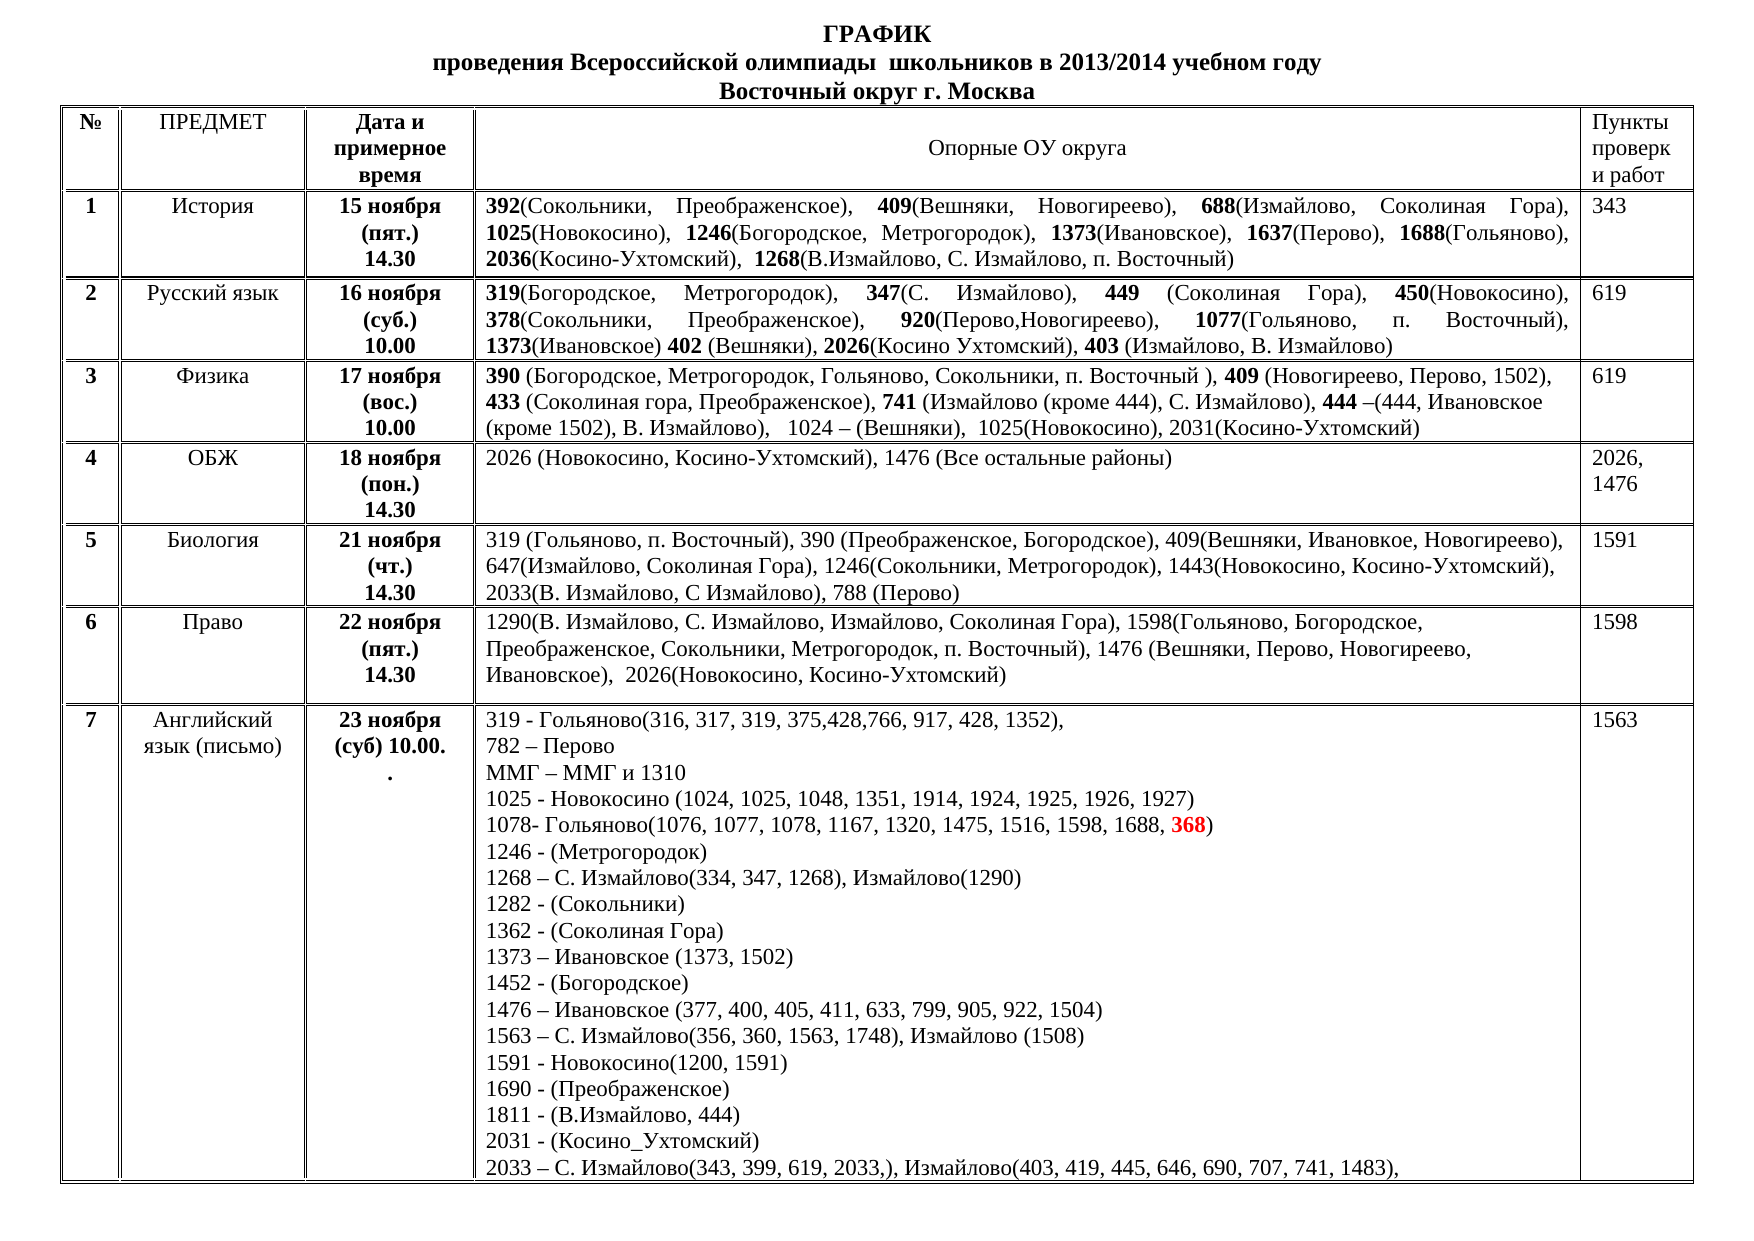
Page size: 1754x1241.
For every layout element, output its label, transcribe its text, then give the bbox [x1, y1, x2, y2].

table_cell 1563 [1581, 706, 1693, 1180]
table_cell 1 [62, 189, 120, 276]
table_cell 2026 (Новокосино, Косино-Ухтомский), 1476 (Все остальные районы) [476, 444, 1580, 523]
table_cell 1290(В. Измайлово, С. Измайлово, Измайлово, Соколиная Гора), 1598(Гольяново, Богородское, Преображенское, Сокольники, Метрогородок, п. Восточный), 1476 (Вешняки, Перово, Новогиреево, Ивановское), 2026(Новокосино, Косино-Ухтомский) [476, 608, 1580, 703]
text ГРАФИК [118, 19, 1636, 47]
table_cell 619 [1581, 362, 1693, 441]
table_cell 1591 [1581, 526, 1693, 605]
table_header № [62, 106, 120, 189]
table_cell 319(Богородское, Метрогородок), 347(С. Измайлово), 449 (Соколиная Гора), 450(Новокосино), 378(Сокольники, Преображенское), 920(Перово,Новогиреево), 1077(Гольяново, п. Восточный), 1373(Ивановское) 402 (Вешняки), 2026(Косино Ухтомский), 403 (Измайлово, В. Измайлово) [476, 280, 1580, 358]
table_header Пункты проверки работ [1581, 108, 1693, 189]
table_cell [474, 706, 1580, 1180]
table_cell 392(Сокольники, Преображенское), 409(Вешняки, Новогиреево), 688(Измайлово, Соколиная Гора), 1025(Новокосино), 1246(Богородское, Метрогородок), 1373(Ивановское), 1637(Перово), 1688(Гольяново), 2036(Косино-Ухтомский), 1268(В.Измайлово, С. Измайлово, п. Восточный) [476, 192, 1580, 276]
table_header ПРЕДМЕТ [120, 106, 306, 189]
table_cell 4 [63, 441, 118, 523]
table_cell 15 ноября (пят.) 14.30 [307, 192, 473, 276]
table_header Опорные ОУ округа [474, 108, 1580, 189]
table_cell 22 ноября (пят.) 14.30 [307, 608, 473, 703]
text Восточный округ г. Москва [118, 76, 1636, 105]
table_cell 343 [1581, 192, 1693, 276]
text проведения Всероссийской олимпиады школьников в 2013/2014 учебном году [118, 47, 1636, 76]
table_cell 2026, 1476 [1581, 444, 1693, 523]
table_cell Биология [122, 526, 304, 605]
table_cell 390 (Богородское, Метрогородок, Гольяново, Сокольники, п. Восточный ), 409 (Новогиреево, Перово, 1502), 433 (Соколиная гора, Преображенское), 741 (Измайлово (кроме 444), С. Измайлово), 444 –(444, Ивановское (кроме 1502), В. Измайлово), 1024 – (Вешняки), 1025(Новокосино), 2031(Косино-Ухтомский) [476, 362, 1580, 441]
table_cell 7 [62, 703, 120, 1180]
table_cell 319 (Гольяново, п. Восточный), 390 (Преображенское, Богородское), 409(Вешняки, Ивановкое, Новогиреево), 647(Измайлово, Соколиная Гора), 1246(Сокольники, Метрогородок), 1443(Новокосино, Косино-Ухтомский), 2033(В. Измайлово, С Измайлово), 788 (Перово) [476, 526, 1580, 605]
table_cell 5 [62, 523, 120, 605]
table_cell Русский язык [122, 280, 304, 358]
table_cell 2 [63, 276, 118, 358]
table_cell 619 [1581, 280, 1693, 358]
table_cell История [122, 192, 304, 276]
table_cell 17 ноября (вос.) 10.00 [307, 362, 473, 441]
table_cell Право [122, 608, 304, 703]
table_cell 1598 [1581, 608, 1693, 703]
table_cell Физика [122, 362, 304, 441]
table_cell 21 ноября (чт.) 14.30 [307, 526, 473, 605]
table_header Дата и примерное время [306, 108, 474, 189]
table_cell 6 [62, 605, 120, 703]
table_cell 16 ноября (суб.) 10.00 [307, 280, 473, 358]
table_cell 3 [63, 359, 118, 441]
table_cell 18 ноября (пон.) 14.30 [307, 444, 473, 523]
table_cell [120, 703, 306, 1180]
table_cell ОБЖ [122, 444, 304, 523]
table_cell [306, 706, 474, 1180]
